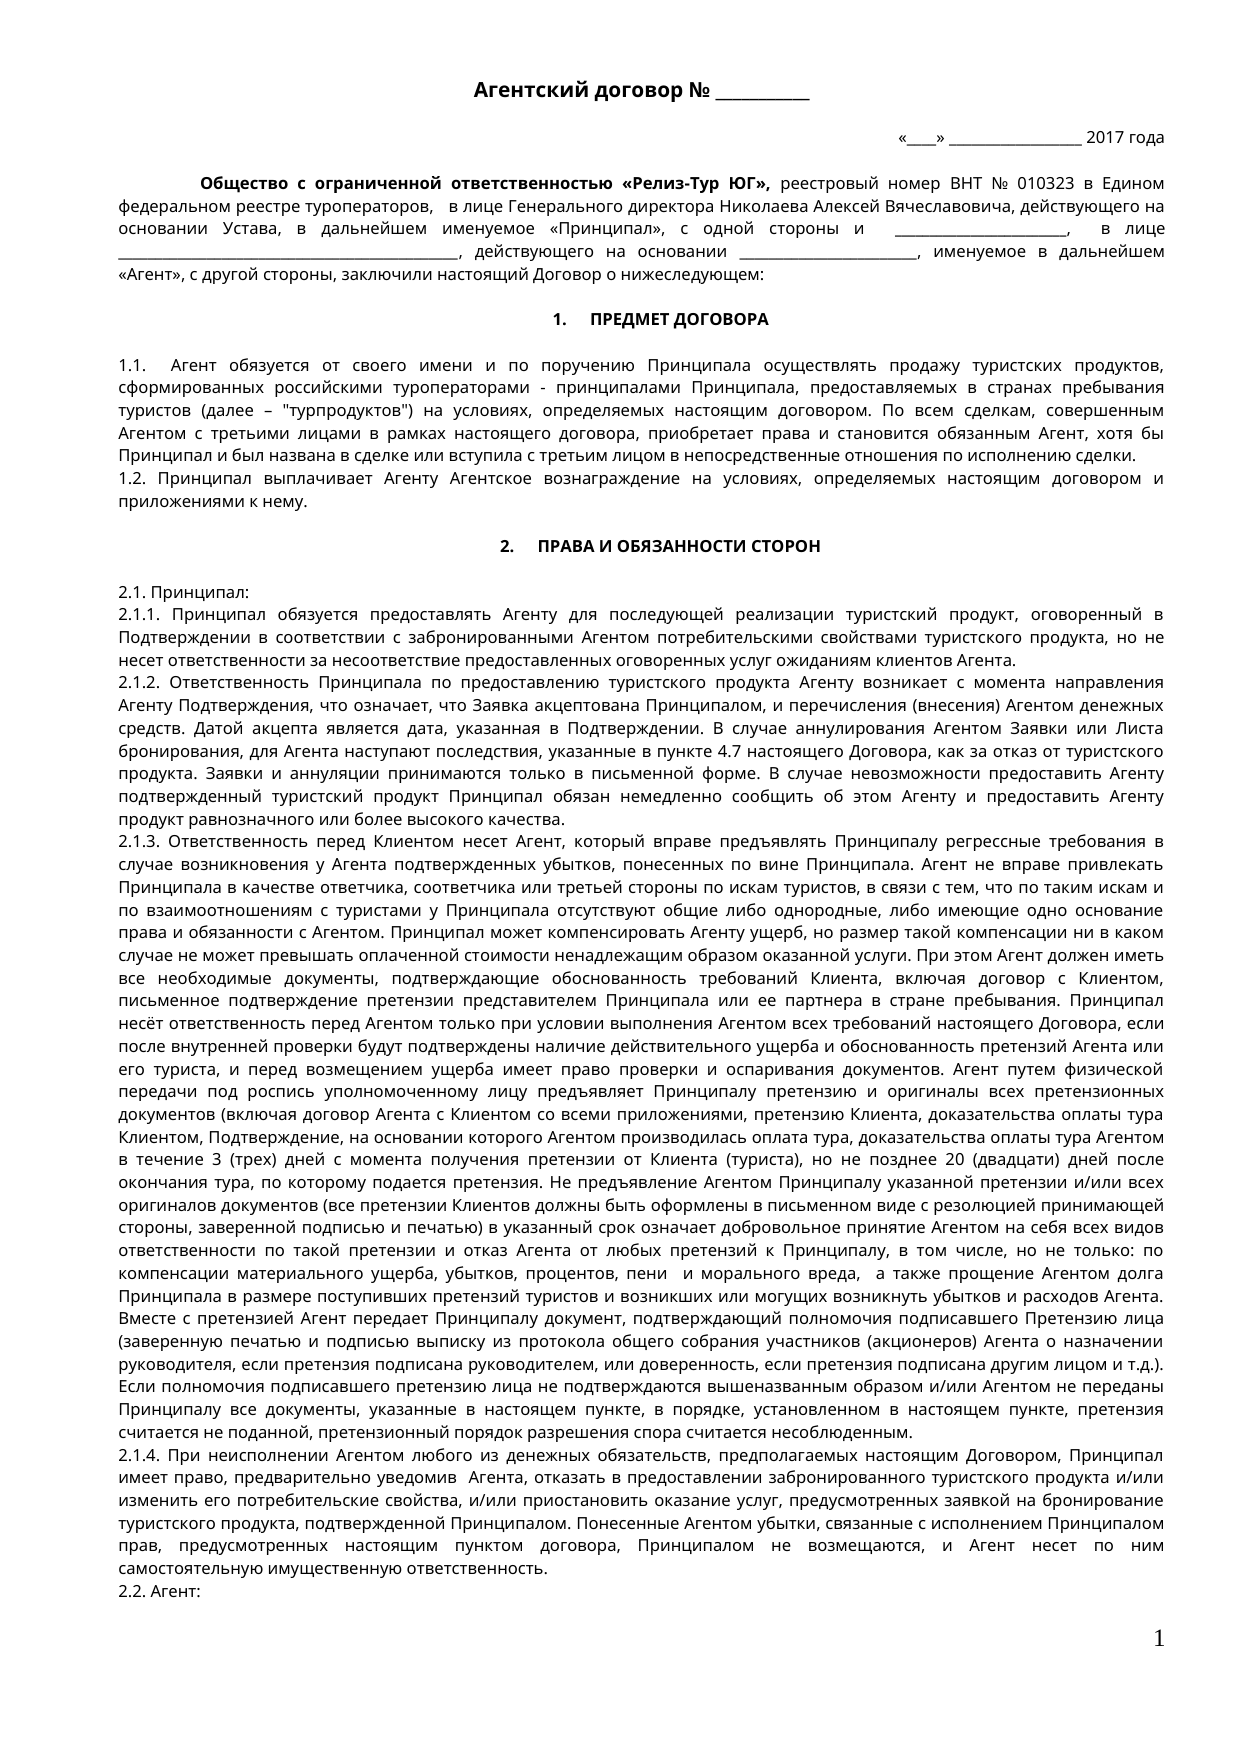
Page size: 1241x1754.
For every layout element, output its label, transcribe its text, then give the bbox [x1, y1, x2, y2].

text 1.1. Агент обязуется от своего имени и по поручению Принципала осуществлять продажу туристских продуктов, сформированных российскими туроператорами - принципалами Принципала, предоставляемых в странах пребывания туристов (далее – "турпродуктов") на условиях, определяемых настоящим договором. По всем сделкам, совершенным Агентом с третьими лицами в рамках настоящего договора, приобретает права и становится обязанным Агент, хотя бы Принципал и был названа в сделке или вступила с третьим лицом в непосредственные отношения по исполнению сделки. [118, 353, 1165, 467]
text 2.1.3. Ответственность перед Клиентом несет Агент, который вправе предъявлять Принципалу регрессные требования в случае возникновения у Агента подтвержденных убытков, понесенных по вине Принципала. Агент не вправе привлекать Принципала в качестве ответчика, соответчика или третьей стороны по искам туристов, в связи с тем, что по таким искам и по взаимоотношениям с туристами у Принципала отсутствуют общие либо однородные, либо имеющие одно основание права и обязанности с Агентом. Принципал может компенсировать Агенту ущерб, но размер такой компенсации ни в каком случае не может превышать оплаченной стоимости ненадлежащим образом оказанной услуги. При этом Агент должен иметь все необходимые документы, подтверждающие обоснованность требований Клиента, включая договор с Клиентом, письменное подтверждение претензии представителем Принципала или ее партнера в стране пребывания. Принципал несёт ответственность перед Агентом только при условии выполнения Агентом всех требований настоящего Договора, если после внутренней проверки будут подтверждены наличие действительного ущерба и обоснованность претензий Агента или его туриста, и перед возмещением ущерба имеет право проверки и оспаривания документов. Агент путем физической передачи под роспись уполномоченному лицу предъявляет Принципалу претензию и оригиналы всех претензионных документов (включая договор Агента с Клиентом со всеми приложениями, претензию Клиента, доказательства оплаты тура Клиентом, Подтверждение, на основании которого Агентом производилась оплата тура, доказательства оплаты тура Агентом в течение 3 (трех) дней с момента получения претензии от Клиента (туриста), но не позднее 20 (двадцати) дней после окончания тура, по которому подается претензия. Не предъявление Агентом Принципалу указанной претензии и/или всех оригиналов документов (все претензии Клиентов должны быть оформлены в письменном виде с резолюцией принимающей стороны, заверенной подписью и печатью) в указанный срок означает добровольное принятие Агентом на себя всех видов ответственности по такой претензии и отказ Агента от любых претензий к Принципалу, в том числе, но не только: по компенсации материального ущерба, убытков, процентов, пени и морального вреда, а также прощение Агентом долга Принципала в размере поступивших претензий туристов и возникших или могущих возникнуть убытков и расходов Агента. Вместе с претензией Агент передает Принципалу документ, подтверждающий полномочия подписавшего Претензию лица (заверенную печатью и подписью выписку из протокола общего собрания участников (акционеров) Агента о назначении руководителя, если претензия подписана руководителем, или доверенность, если претензия подписана другим лицом и т.д.). Если полномочия подписавшего претензию лица не подтверждаются вышеназванным образом и/или Агентом не переданы Принципалу все документы, указанные в настоящем пункте, в порядке, установленном в настоящем пункте, претензия считается не поданной, претензионный порядок разрешения спора считается несоблюденным. [118, 830, 1165, 1443]
text 2.1.1. Принципал обязуется предоставлять Агенту для последующей реализации туристский продукт, оговоренный в Подтверждении в соответствии с забронированными Агентом потребительскими свойствами туристского продукта, но не несет ответственности за несоответствие предоставленных оговоренных услуг ожиданиям клиентов Агента. [118, 603, 1165, 671]
list ПРАВА И ОБЯЗАННОСТИ СТОРОН [156, 535, 1165, 558]
list ПРЕДМЕТ ДОГОВОРА [156, 308, 1165, 331]
text 2.1.4. При неисполнении Агентом любого из денежных обязательств, предполагаемых настоящим Договором, Принципал имеет право, предварительно уведомив Агента, отказать в предоставлении забронированного туристского продукта и/или изменить его потребительские свойства, и/или приостановить оказание услуг, предусмотренных заявкой на бронирование туристского продукта, подтвержденной Принципалом. Понесенные Агентом убытки, связанные с исполнением Принципалом прав, предусмотренных настоящим пунктом договора, Принципалом не возмещаются, и Агент несет по ним самостоятельную имущественную ответственность. [118, 1443, 1165, 1579]
text Общество с ограниченной ответственностью «Релиз-Тур ЮГ», реестровый номер ВНТ № 010323 в Едином федеральном реестре туроператоров, в лице Генерального директора Николаева Алексей Вячеславовича, действующего на основании Устава, в дальнейшем именуемое «Принципал», с одной стороны и _________________________, в лице ______________________________________________, действующего на основании ________________________, именуемое в дальнейшем «Агент», с другой стороны, заключили настоящий Договор о нижеследующем: [118, 172, 1165, 285]
text 2.2. Агент: [118, 1579, 1165, 1602]
text «____» __________________ 2017 года [118, 126, 1165, 149]
text 2.1. Принципал: [118, 580, 1165, 603]
text Агентский договор № ___________ [118, 75, 1165, 103]
text 2.1.2. Ответственность Принципала по предоставлению туристского продукта Агенту возникает с момента направления Агенту Подтверждения, что означает, что Заявка акцептована Принципалом, и перечисления (внесения) Агентом денежных средств. Датой акцепта является дата, указанная в Подтверждении. В случае аннулирования Агентом Заявки или Листа бронирования, для Агента наступают последствия, указанные в пункте 4.7 настоящего Договора, как за отказ от туристского продукта. Заявки и аннуляции принимаются только в письменной форме. В случае невозможности предоставить Агенту подтвержденный туристский продукт Принципал обязан немедленно сообщить об этом Агенту и предоставить Агенту продукт равнозначного или более высокого качества. [118, 671, 1165, 830]
text 1.2. Принципал выплачивает Агенту Агентское вознаграждение на условиях, определяемых настоящим договором и приложениями к нему. [118, 467, 1165, 512]
